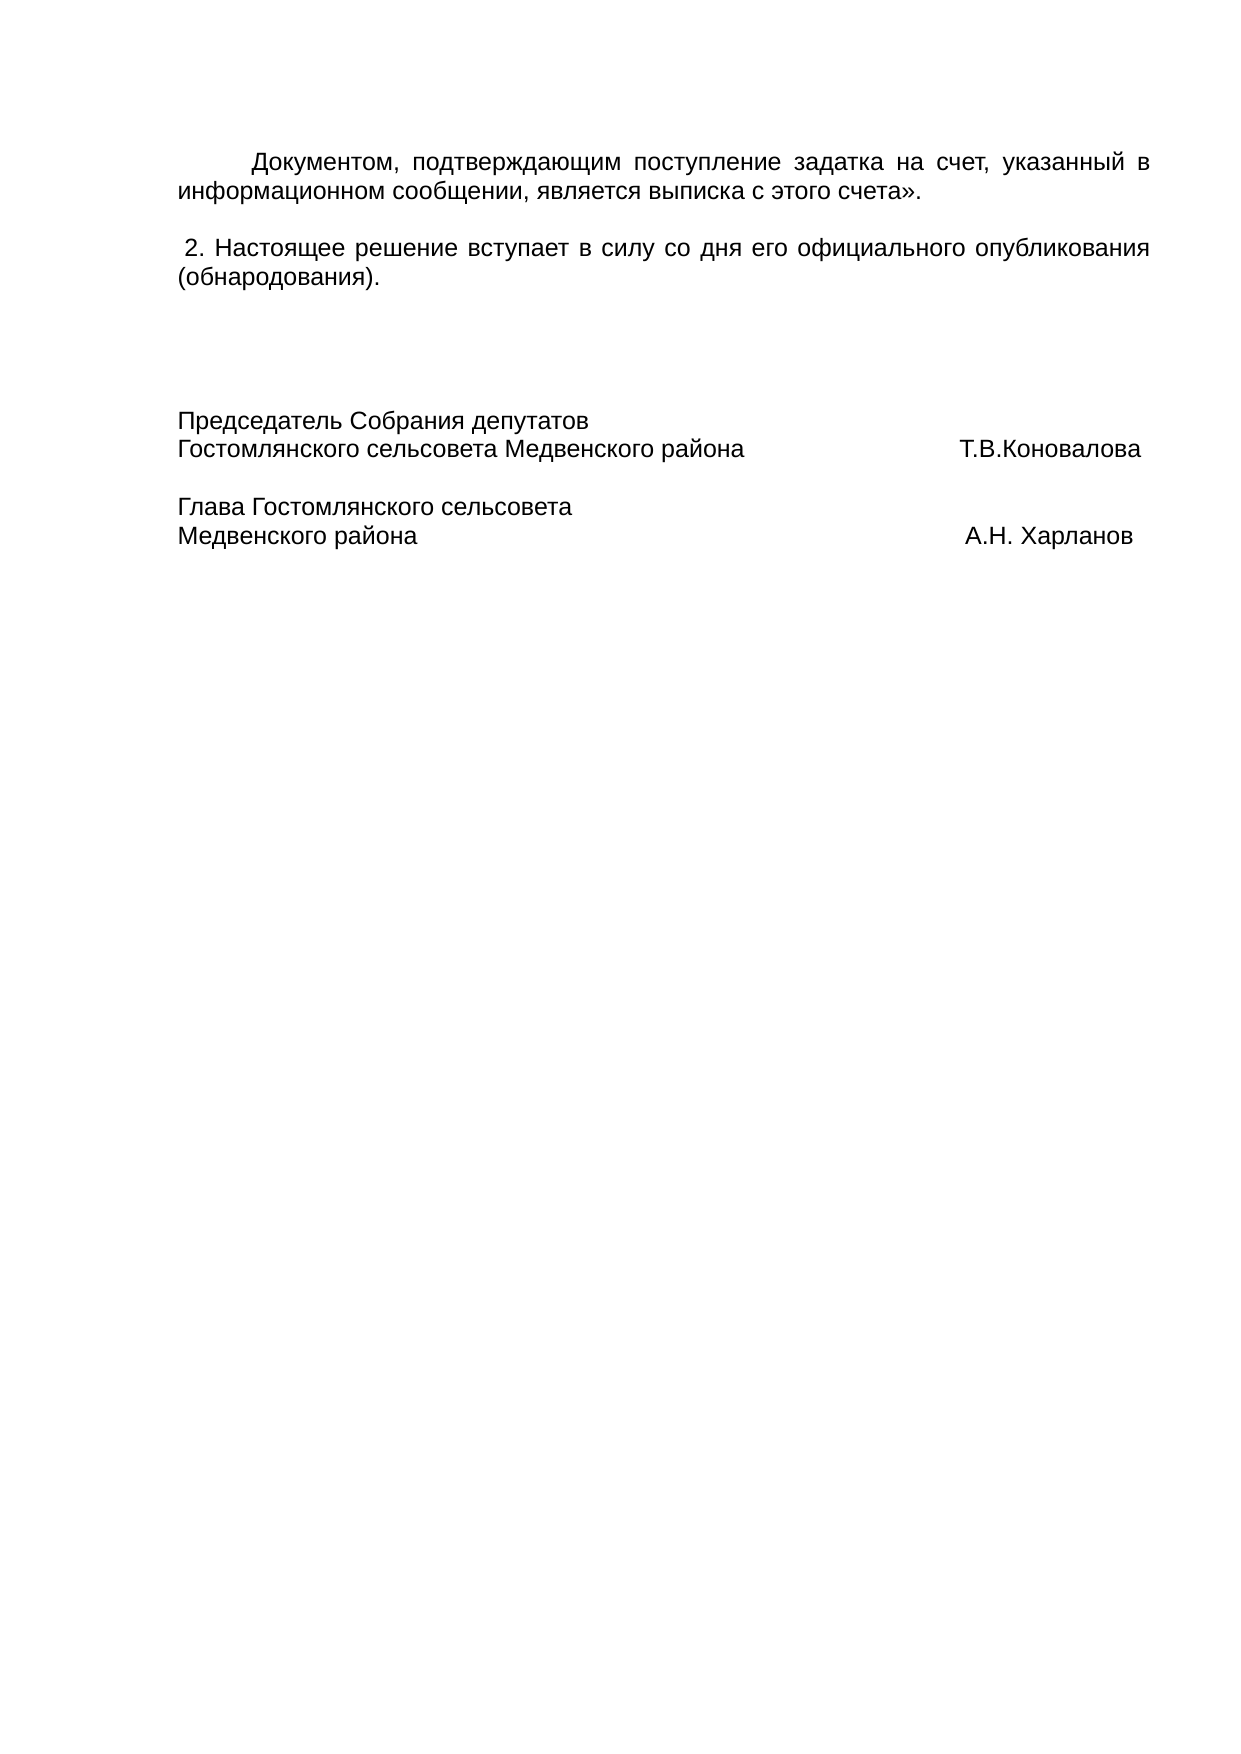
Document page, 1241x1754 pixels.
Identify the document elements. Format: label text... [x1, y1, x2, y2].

text Медвенского района А.Н. Харланов [177, 521, 1152, 549]
text Документом, подтверждающим поступление задатка на счет, указанный в информационном сообщении, является выписка с этого счета». [177, 147, 1152, 204]
text Глава Гостомлянского сельсовета [177, 492, 1152, 521]
text Председатель Собрания депутатов [177, 406, 1152, 434]
text Гостомлянского сельсовета Медвенского района Т.В.Коновалова [177, 434, 1152, 463]
text 2. Настоящее решение вступает в силу со дня его официального опубликования (обнародования). [177, 233, 1152, 291]
